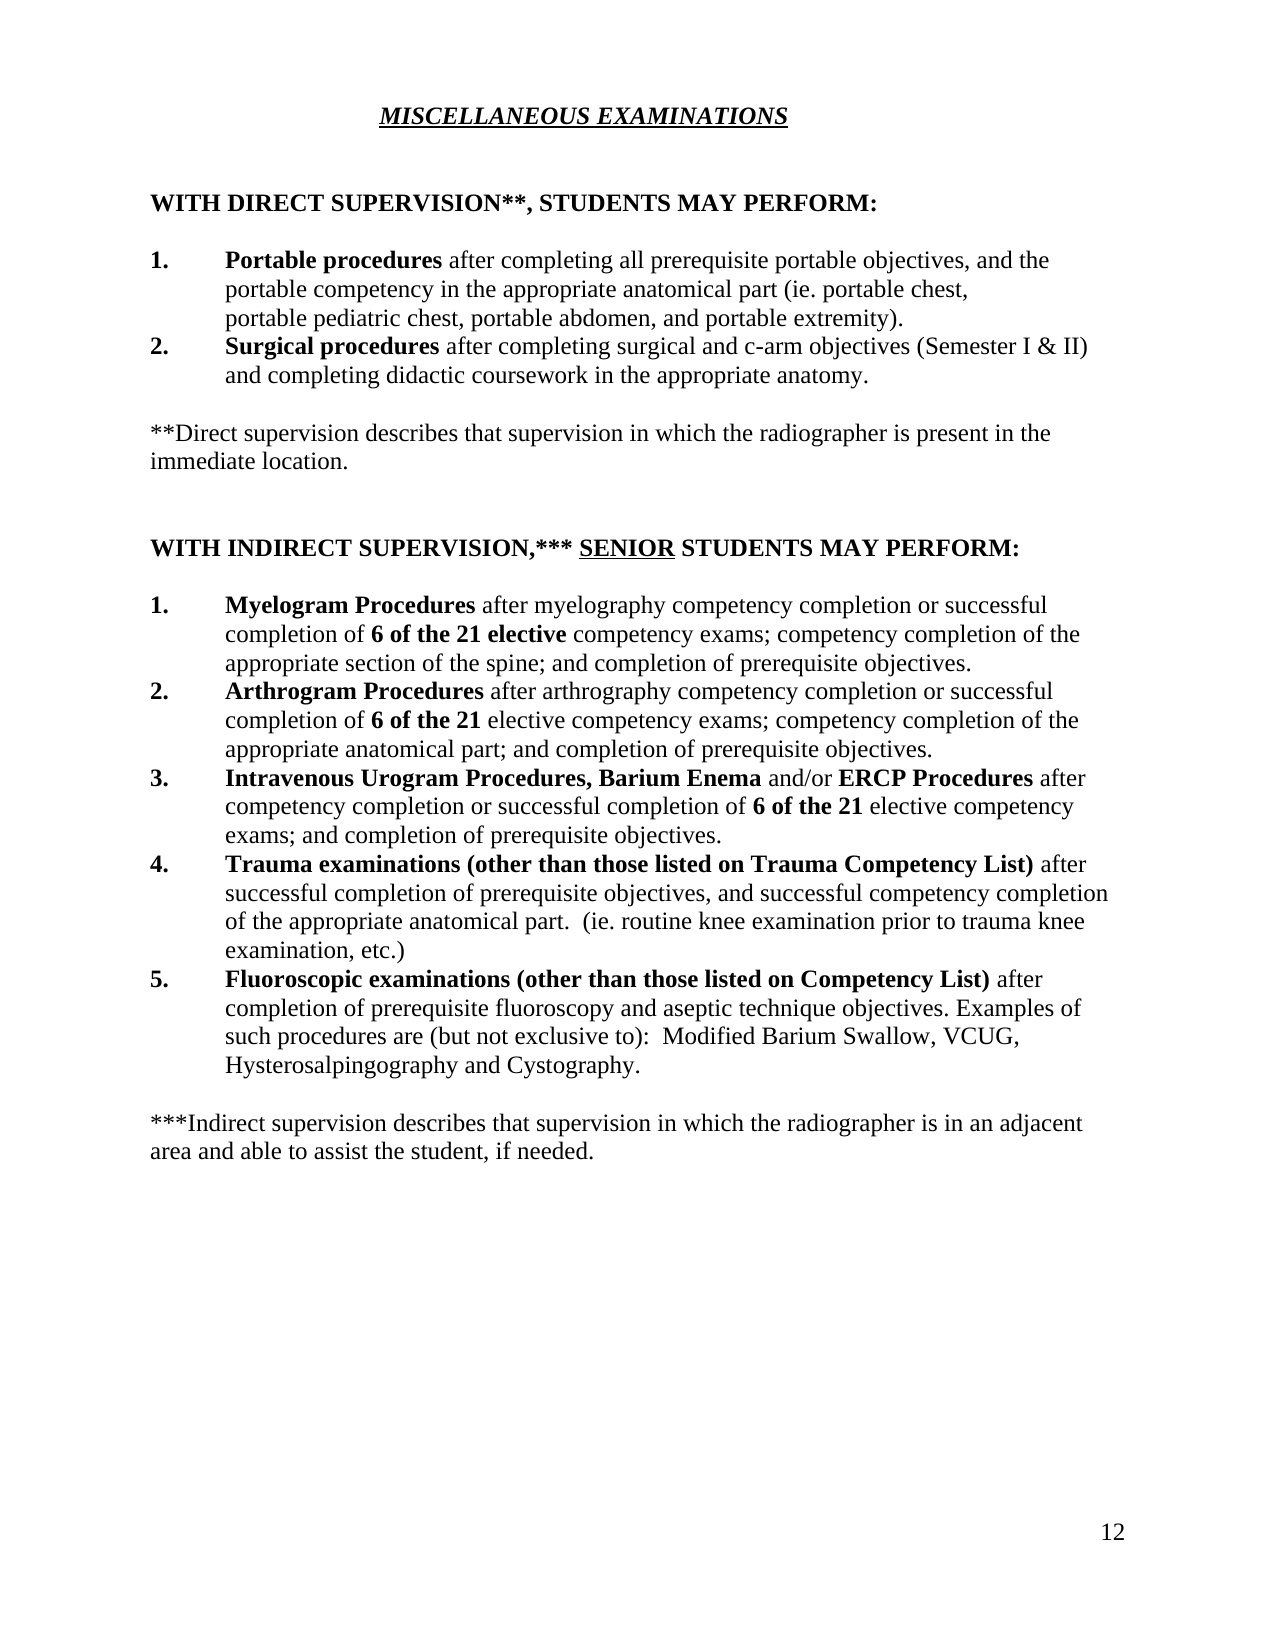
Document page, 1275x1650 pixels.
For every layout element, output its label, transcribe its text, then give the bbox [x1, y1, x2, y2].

text WITH DIRECT SUPERVISION**, STUDENTS MAY PERFORM: [150, 188, 1125, 216]
text 5. Fluoroscopic examinations (other than those listed on Competency List) after completion of prerequisite fluoroscopy and aseptic technique objectives. Examples of [150, 964, 1125, 1021]
text 4. Trauma examinations (other than those listed on Trauma Competency List) after successful completion of prerequisite objectives, and successful competency completion of the appropriate anatomical part. (ie. routine knee examination prior to trauma knee examination, etc.) [150, 849, 1125, 964]
text 1. Portable procedures after completing all prerequisite portable objectives, and the portable competency in the appropriate anatomical part (ie. portable chest, [150, 245, 1125, 303]
text ***Indirect supervision describes that supervision in which the radiographer is in an adjacent [150, 1108, 1125, 1136]
text portable pediatric chest, portable abdomen, and portable extremity). [150, 303, 1125, 331]
text MISCELLANEOUS EXAMINATIONS [150, 101, 1125, 130]
text area and able to assist the student, if needed. [150, 1136, 1125, 1165]
text 1. Myelogram Procedures after myelography competency completion or successful completion of 6 of the 21 elective competency exams; competency completion of the appropriate section of the spine; and completion of prerequisite objectives. [150, 590, 1125, 676]
text WITH INDIRECT SUPERVISION,*** SENIOR STUDENTS MAY PERFORM: [150, 533, 1125, 561]
text **Direct supervision describes that supervision in which the radiographer is present in the immediate location. [150, 418, 1125, 475]
text 3. Intravenous Urogram Procedures, Barium Enema and/or ERCP Procedures after competency completion or successful completion of 6 of the 21 elective competency exams; and completion of prerequisite objectives. [150, 763, 1125, 849]
text 2. Surgical procedures after completing surgical and c-arm objectives (Semester I & II) and completing didactic coursework in the appropriate anatomy. [150, 331, 1125, 389]
text such procedures are (but not exclusive to): Modified Barium Swallow, VCUG, Hysterosalpingography and Cystography. [150, 1021, 1125, 1079]
text 2. Arthrogram Procedures after arthrography competency completion or successful completion of 6 of the 21 elective competency exams; competency completion of the appropriate anatomical part; and completion of prerequisite objectives. [150, 676, 1125, 763]
